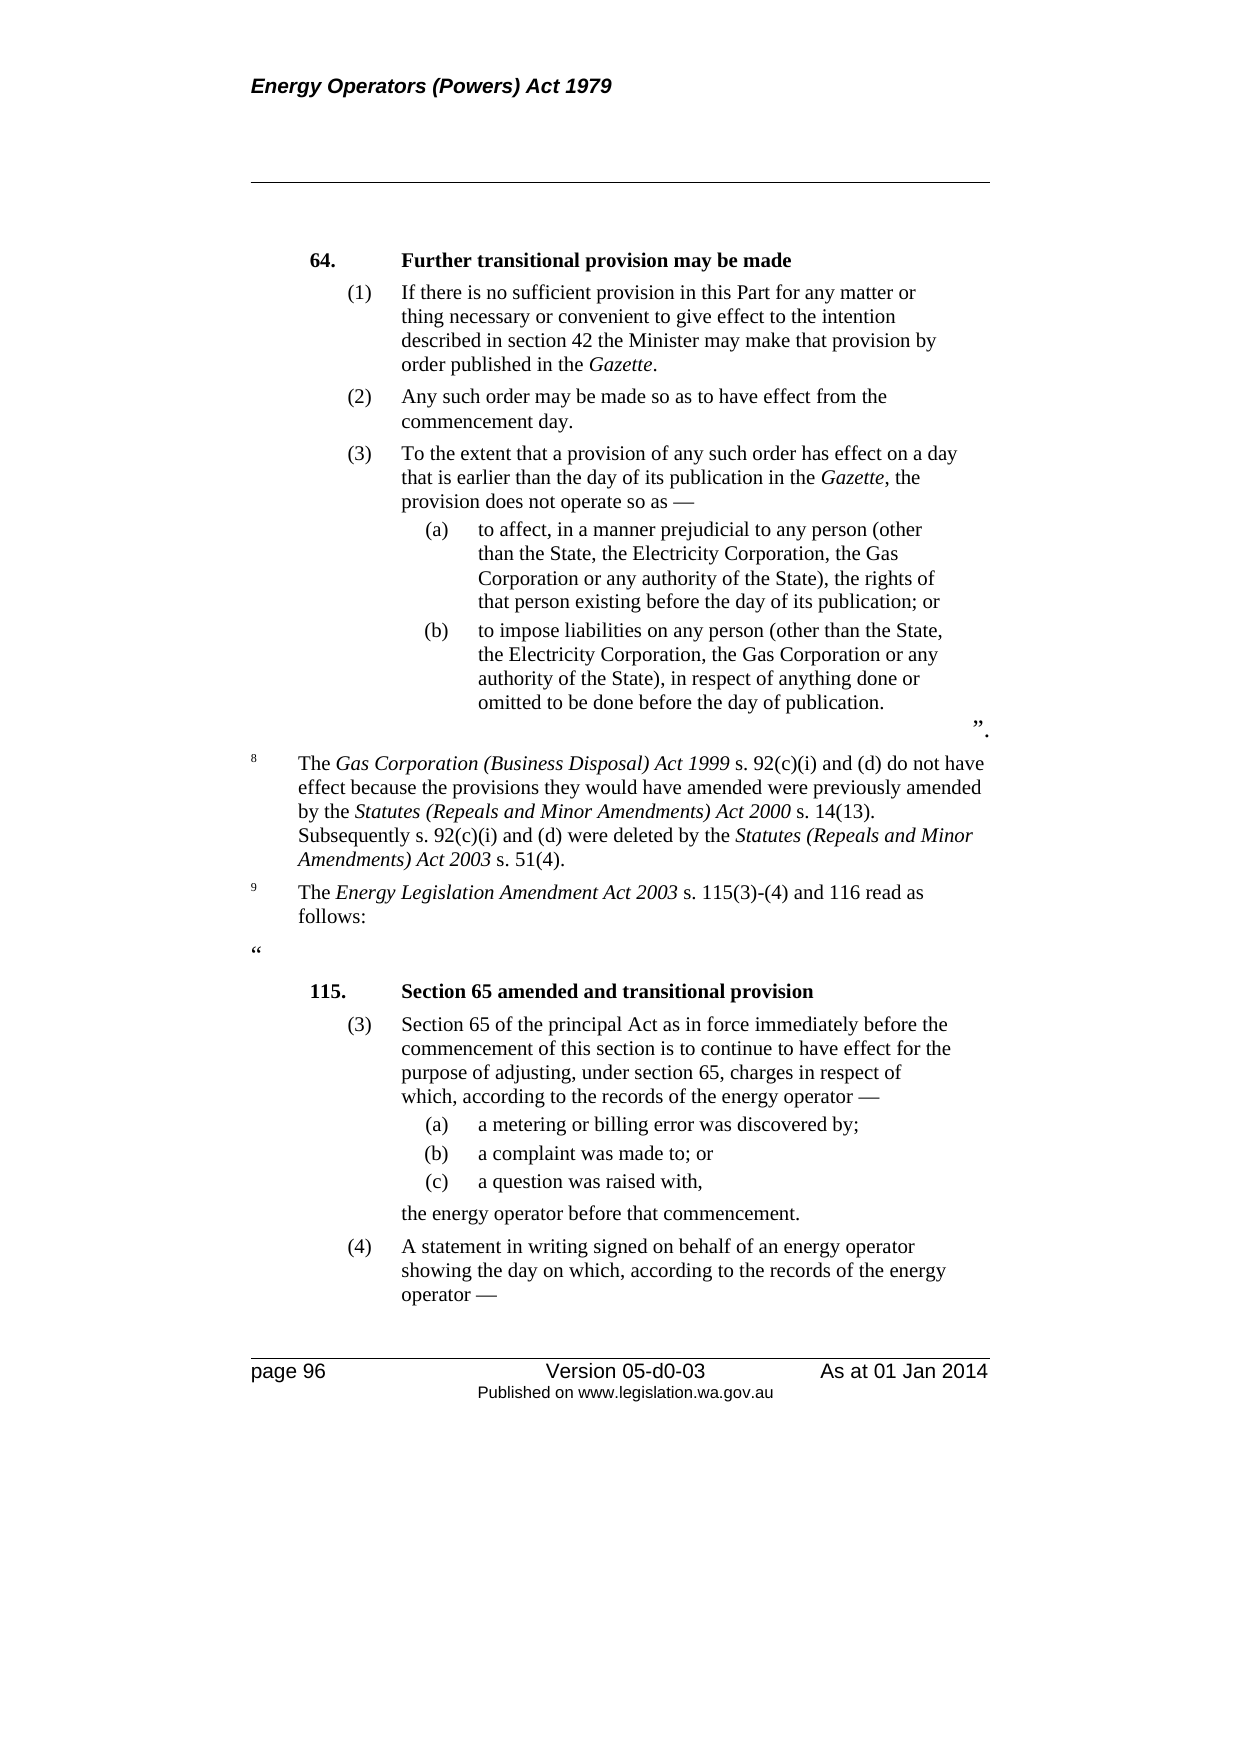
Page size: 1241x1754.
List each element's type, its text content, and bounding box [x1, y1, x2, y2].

subtitle 115. Section 65 amended and transitional provision [309, 979, 960, 1003]
text (b) a complaint was made to; or [389, 1141, 960, 1164]
text (2) Any such order may be made so as to have effect from the commencement day. [312, 384, 960, 433]
text “ [251, 940, 990, 969]
text (c) a question was raised with, [389, 1169, 960, 1193]
text (3) Section 65 of the principal Act as in force immediately before the commencement of this section is to continue to have effect for the purpose of adjusting, under section 65, charges in respect of which, according to the records of the energy operator — [312, 1012, 960, 1108]
text 9 The Energy Legislation Amendment Act 2003 s. 115(3)-(4) and 116 read as follows: [251, 880, 990, 928]
text the energy operator before that commencement. [312, 1201, 960, 1225]
text 8 The Gas Corporation (Business Disposal) Act 1999 s. 92(c)(i) and (d) do not have effect because the provisions they would have amended were previously amended by the Statutes (Repeals and Minor Amendments) Act 2000 s. 14(13). Subsequently s. 92(c)(i) and (d) were deleted by the Statutes (Repeals and Minor Amendments) Act 2003 s. 51(4). [251, 751, 990, 871]
text ”. [251, 714, 990, 743]
text (4) A statement in writing signed on behalf of an energy operator showing the day on which, according to the records of the energy operator — [312, 1233, 960, 1306]
text (3) To the extent that a provision of any such order has effect on a day that is earlier than the day of its publication in the Gazette, the provision does not operate so as — [312, 441, 960, 513]
text (b) to impose liabilities on any person (other than the State, the Electricity Corporation, the Gas Corporation or any authority of the State), in respect of anything done or omitted to be done before the day of publication. [389, 618, 960, 714]
text (1) If there is no sufficient provision in this Part for any matter or thing necessary or convenient to give effect to the intention described in section 42 the Minister may make that provision by order published in the Gazette. [312, 280, 960, 376]
text (a) a metering or billing error was discovered by; [389, 1112, 960, 1136]
subtitle 64. Further transitional provision may be made [309, 247, 960, 272]
text (a) to affect, in a manner prejudicial to any person (other than the State, the Electricity Corporation, the Gas Corporation or any authority of the State), the rights of that person existing before the day of its publication; or [389, 517, 960, 613]
